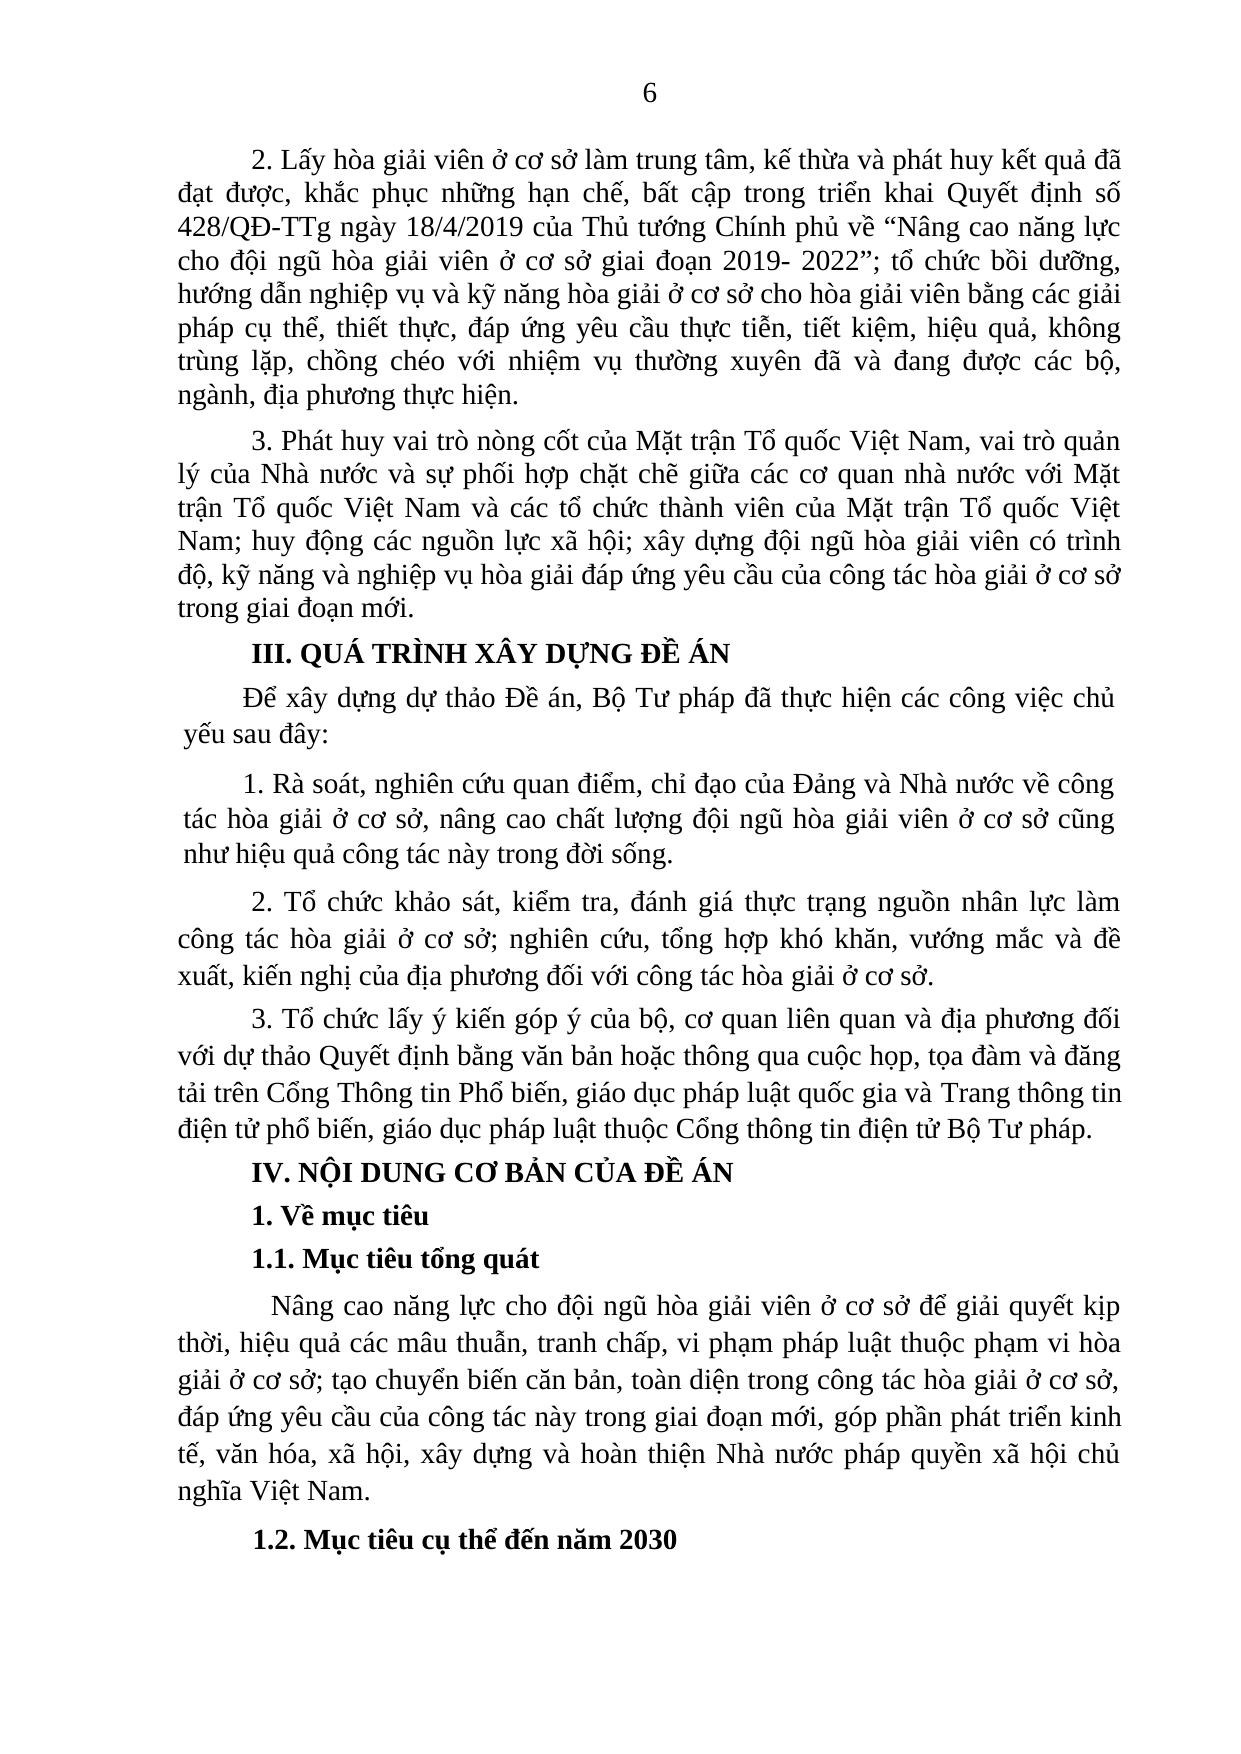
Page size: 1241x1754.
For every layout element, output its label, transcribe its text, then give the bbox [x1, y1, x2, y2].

text 1. Về mục tiêu [177, 1198, 1122, 1231]
text 2. Tổ chức khảo sát, kiểm tra, đánh giá thực trạng nguồn nhân lực làm công tác hòa giải ở cơ sở; nghiên cứu, tổng hợp khó khăn, vướng mắc và đề xuất, kiến nghị của địa phương đối với công tác hòa giải ở cơ sở. [177, 884, 1122, 991]
text Nâng cao năng lực cho đội ngũ hòa giải viên ở cơ sở để giải quyết kịp thời, hiệu quả các mâu thuẫn, tranh chấp, vi phạm pháp luật thuộc phạm vi hòa giải ở cơ sở; tạo chuyển biến căn bản, toàn diện trong công tác hòa giải ở cơ sở, đáp ứng yêu cầu của công tác này trong giai đoạn mới, góp phần phát triển kinh tế, văn hóa, xã hội, xây dựng và hoàn thiện Nhà nước pháp quyền xã hội chủ nghĩa Việt Nam. [177, 1288, 1122, 1506]
text 3. Phát huy vai trò nòng cốt của Mặt trận Tổ quốc Việt Nam, vai trò quản lý của Nhà nước và sự phối hợp chặt chẽ giữa các cơ quan nhà nước với Mặt trận Tổ quốc Việt Nam và các tổ chức thành viên của Mặt trận Tổ quốc Việt Nam; huy động các nguồn lực xã hội; xây dựng đội ngũ hòa giải viên có trình độ, kỹ năng và nghiệp vụ hòa giải đáp ứng yêu cầu của công tác hòa giải ở cơ sở trong giai đoạn mới. [177, 423, 1122, 624]
text Để xây dựng dự thảo Đề án, Bộ Tư pháp đã thực hiện các công việc chủ yếu sau đây: [183, 680, 1116, 750]
text III. QUÁ TRÌNH XÂY DỰNG ĐỀ ÁN [177, 637, 1122, 670]
text 1.2. Mục tiêu cụ thể đến năm 2030 [177, 1522, 1122, 1556]
text 2. Lấy hòa giải viên ở cơ sở làm trung tâm, kế thừa và phát huy kết quả đã đạt được, khắc phục những hạn chế, bất cập trong triển khai Quyết định số 428/QĐ-TTg ngày 18/4/2019 của Thủ tướng Chính phủ về “Nâng cao năng lực cho đội ngũ hòa giải viên ở cơ sở giai đoạn 2019- 2022”; tổ chức bồi dưỡng, hướng dẫn nghiệp vụ và kỹ năng hòa giải ở cơ sở cho hòa giải viên bằng các giải pháp cụ thể, thiết thực, đáp ứng yêu cầu thực tiễn, tiết kiệm, hiệu quả, không trùng lặp, chồng chéo với nhiệm vụ thường xuyên đã và đang được các bộ, ngành, địa phương thực hiện. [177, 142, 1122, 410]
text 1. Rà soát, nghiên cứu quan điểm, chỉ đạo của Đảng và Nhà nước về công tác hòa giải ở cơ sở, nâng cao chất lượng đội ngũ hòa giải viên ở cơ sở cũng như hiệu quả công tác này trong đời sống. [183, 766, 1116, 870]
text 1.1. Mục tiêu tổng quát [177, 1241, 1122, 1274]
text IV. NỘI DUNG CƠ BẢN CỦA ĐỀ ÁN [177, 1155, 1122, 1188]
text 3. Tổ chức lấy ý kiến góp ý của bộ, cơ quan liên quan và địa phương đối với dự thảo Quyết định bằng văn bản hoặc thông qua cuộc họp, tọa đàm và đăng tải trên Cổng Thông tin Phổ biến, giáo dục pháp luật quốc gia và Trang thông tin điện tử phổ biến, giáo dục pháp luật thuộc Cổng thông tin điện tử Bộ Tư pháp. [177, 1001, 1122, 1145]
